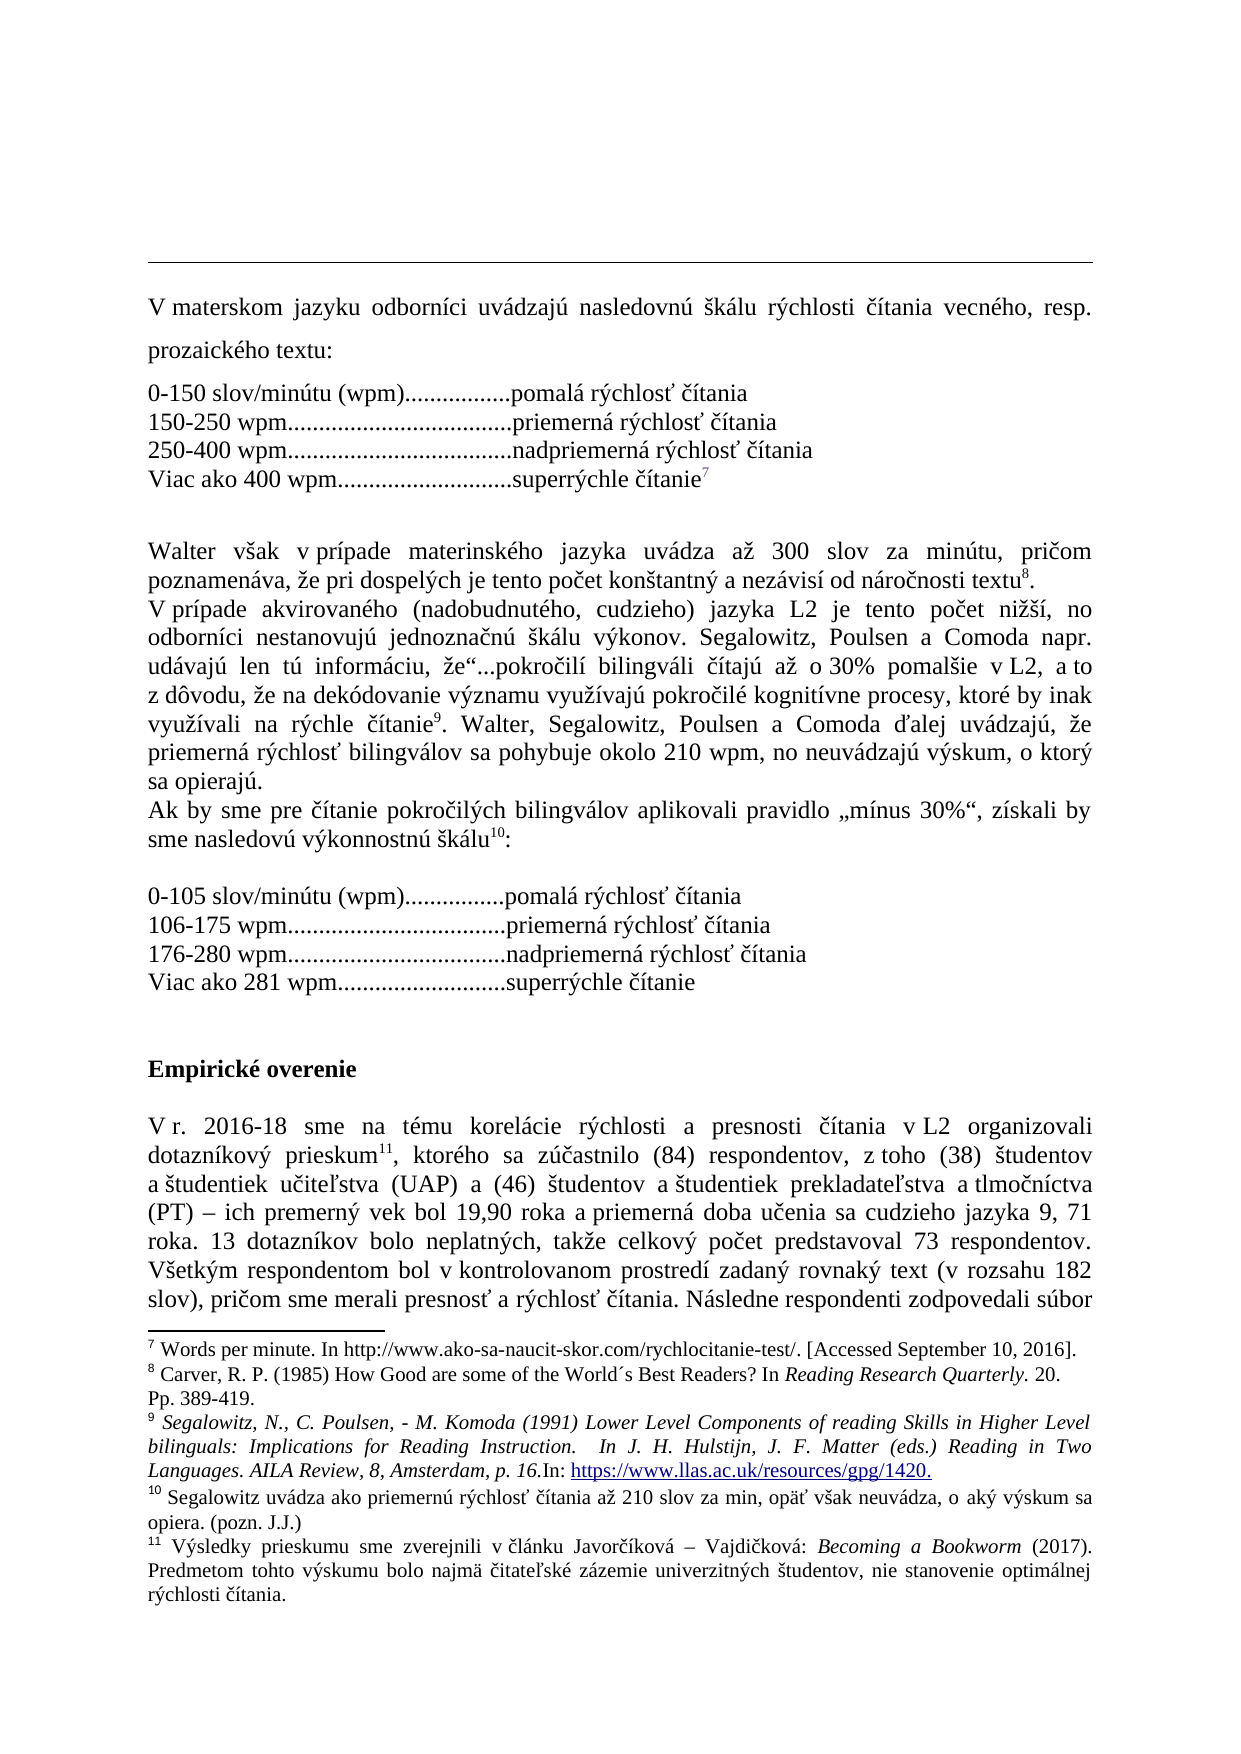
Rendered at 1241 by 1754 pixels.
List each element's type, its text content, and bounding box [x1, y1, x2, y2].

text 176-280 wpm...................................nadpriemerná rýchlosť čítania [148, 939, 1093, 967]
text Viac ako 281 wpm...........................superrýchle čítanie [148, 967, 1093, 996]
text 106-175 wpm...................................priemerná rýchlosť čítania [148, 910, 1093, 939]
text V prípade akvirovaného (nadobudnutého, cudzieho) jazyka L2 je tento počet nižší, no odborníci nestanovujú jednoznačnú škálu výkonov. Segalowitz, Poulsen a Comoda napr. udávajú len tú informáciu, že“...pokročilí bilingváli čítajú až o 30% pomalšie v L2, a to z dôvodu, že na dekódovanie významu využívajú pokročilé kognitívne procesy, ktoré by inak využívali na rýchle čítanie. Walter, Segalowitz, Poulsen a Comoda ďalej uvádzajú, že priemerná rýchlosť bilingválov sa pohybuje okolo 210 wpm, no neuvádzajú výskum, o ktorý sa opierajú. [148, 594, 1093, 795]
text 0-150 slov/minútu (wpm).................pomalá rýchlosť čítania [148, 378, 1093, 407]
text Walter však v prípade materinského jazyka uvádza až 300 slov za minútu, pričom poznamenáva, že pri dospelých je tento počet konštantný a nezávisí od náročnosti textu. [148, 536, 1093, 594]
text Ak by sme pre čítanie pokročilých bilingválov aplikovali pravidlo „mínus 30%“, získali by sme nasledovú výkonnostnú škálu: [148, 795, 1093, 852]
text Viac ako 400 wpm............................superrýchle čítanie [148, 464, 1093, 493]
text 0-105 slov/minútu (wpm)................pomalá rýchlosť čítania [148, 881, 1093, 910]
text Empirické overenie [148, 1054, 1093, 1082]
text 250-400 wpm....................................nadpriemerná rýchlosť čítania [148, 436, 1093, 464]
text 150-250 wpm....................................priemerná rýchlosť čítania [148, 407, 1093, 436]
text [148, 1111, 1093, 1312]
text V materskom jazyku odborníci uvádzajú nasledovnú škálu rýchlosti čítania vecného, resp. prozaického textu: [148, 292, 1093, 364]
